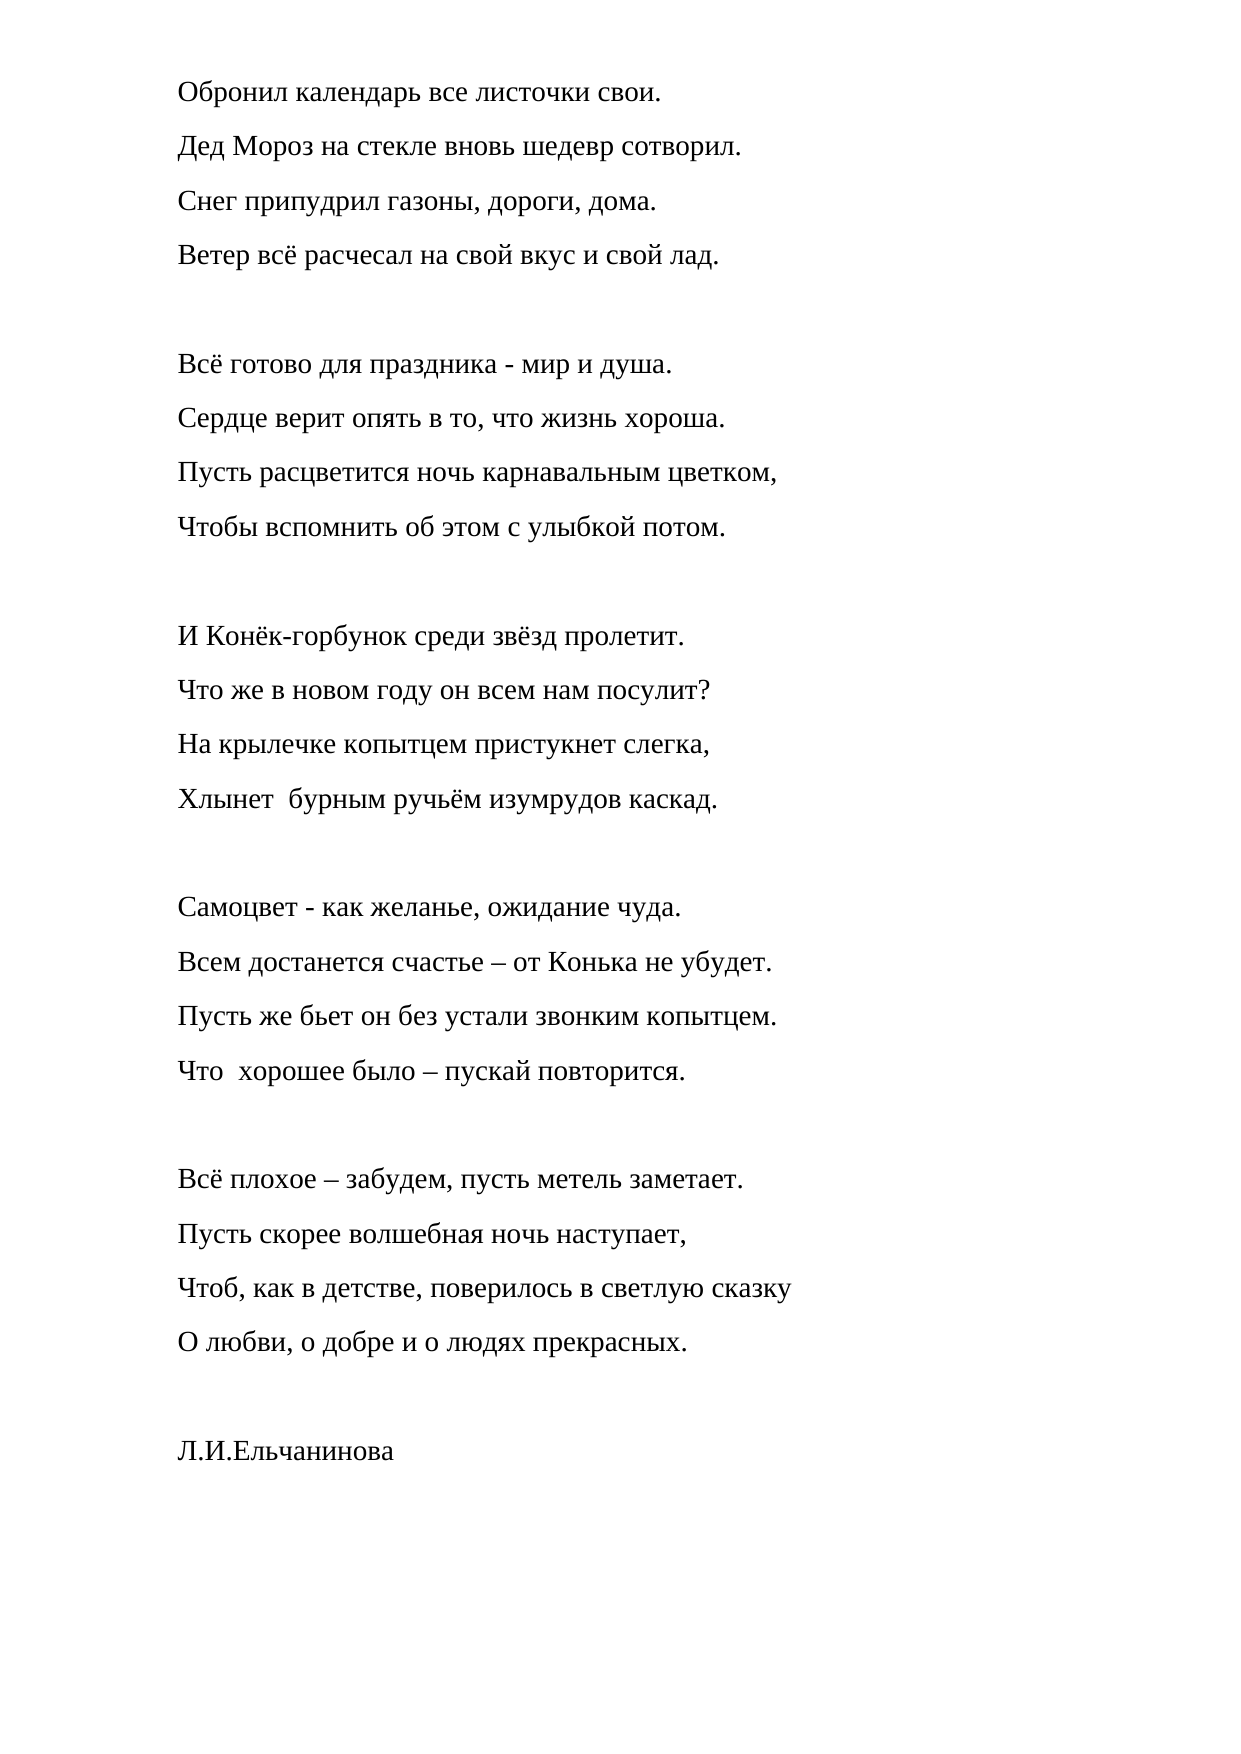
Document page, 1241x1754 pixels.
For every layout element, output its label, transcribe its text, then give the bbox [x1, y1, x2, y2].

text Самоцвет - как желанье, ожидание чуда. [177, 889, 1152, 923]
text Всё готово для праздника - мир и душа. [177, 346, 1152, 379]
text Чтобы вспомнить об этом с улыбкой потом. [177, 509, 1152, 542]
text Всё плохое – забудем, пусть метель заметает. [177, 1161, 1152, 1195]
text Дед Мороз на стекле вновь шедевр сотворил. [177, 128, 1152, 162]
text Пусть скорее волшебная ночь наступает, [177, 1216, 1152, 1249]
text Пусть расцветится ночь карнавальным цветком, [177, 454, 1152, 488]
text На крылечке копытцем пристукнет слегка, [177, 726, 1152, 760]
text Ветер всё расчесал на свой вкус и свой лад. [177, 237, 1152, 271]
text Обронил календарь все листочки свои. [177, 74, 1152, 107]
text Что же в новом году он всем нам посулит? [177, 672, 1152, 706]
text О любви, о добре и о людях прекрасных. [177, 1324, 1152, 1358]
text И Конёк-горбунок среди звёзд пролетит. [177, 618, 1152, 651]
text Пусть же бьет он без устали звонким копытцем. [177, 998, 1152, 1032]
text Л.И.Ельчанинова [177, 1433, 1152, 1467]
text Всем достанется счастье – от Конька не убудет. [177, 944, 1152, 977]
text Что хорошее было – пускай повторится. [177, 1053, 1152, 1086]
text Сердце верит опять в то, что жизнь хороша. [177, 400, 1152, 434]
text Снег припудрил газоны, дороги, дома. [177, 183, 1152, 216]
text Хлынет бурным ручьём изумрудов каскад. [177, 781, 1152, 814]
text Чтоб, как в детстве, поверилось в светлую сказку [177, 1270, 1152, 1304]
